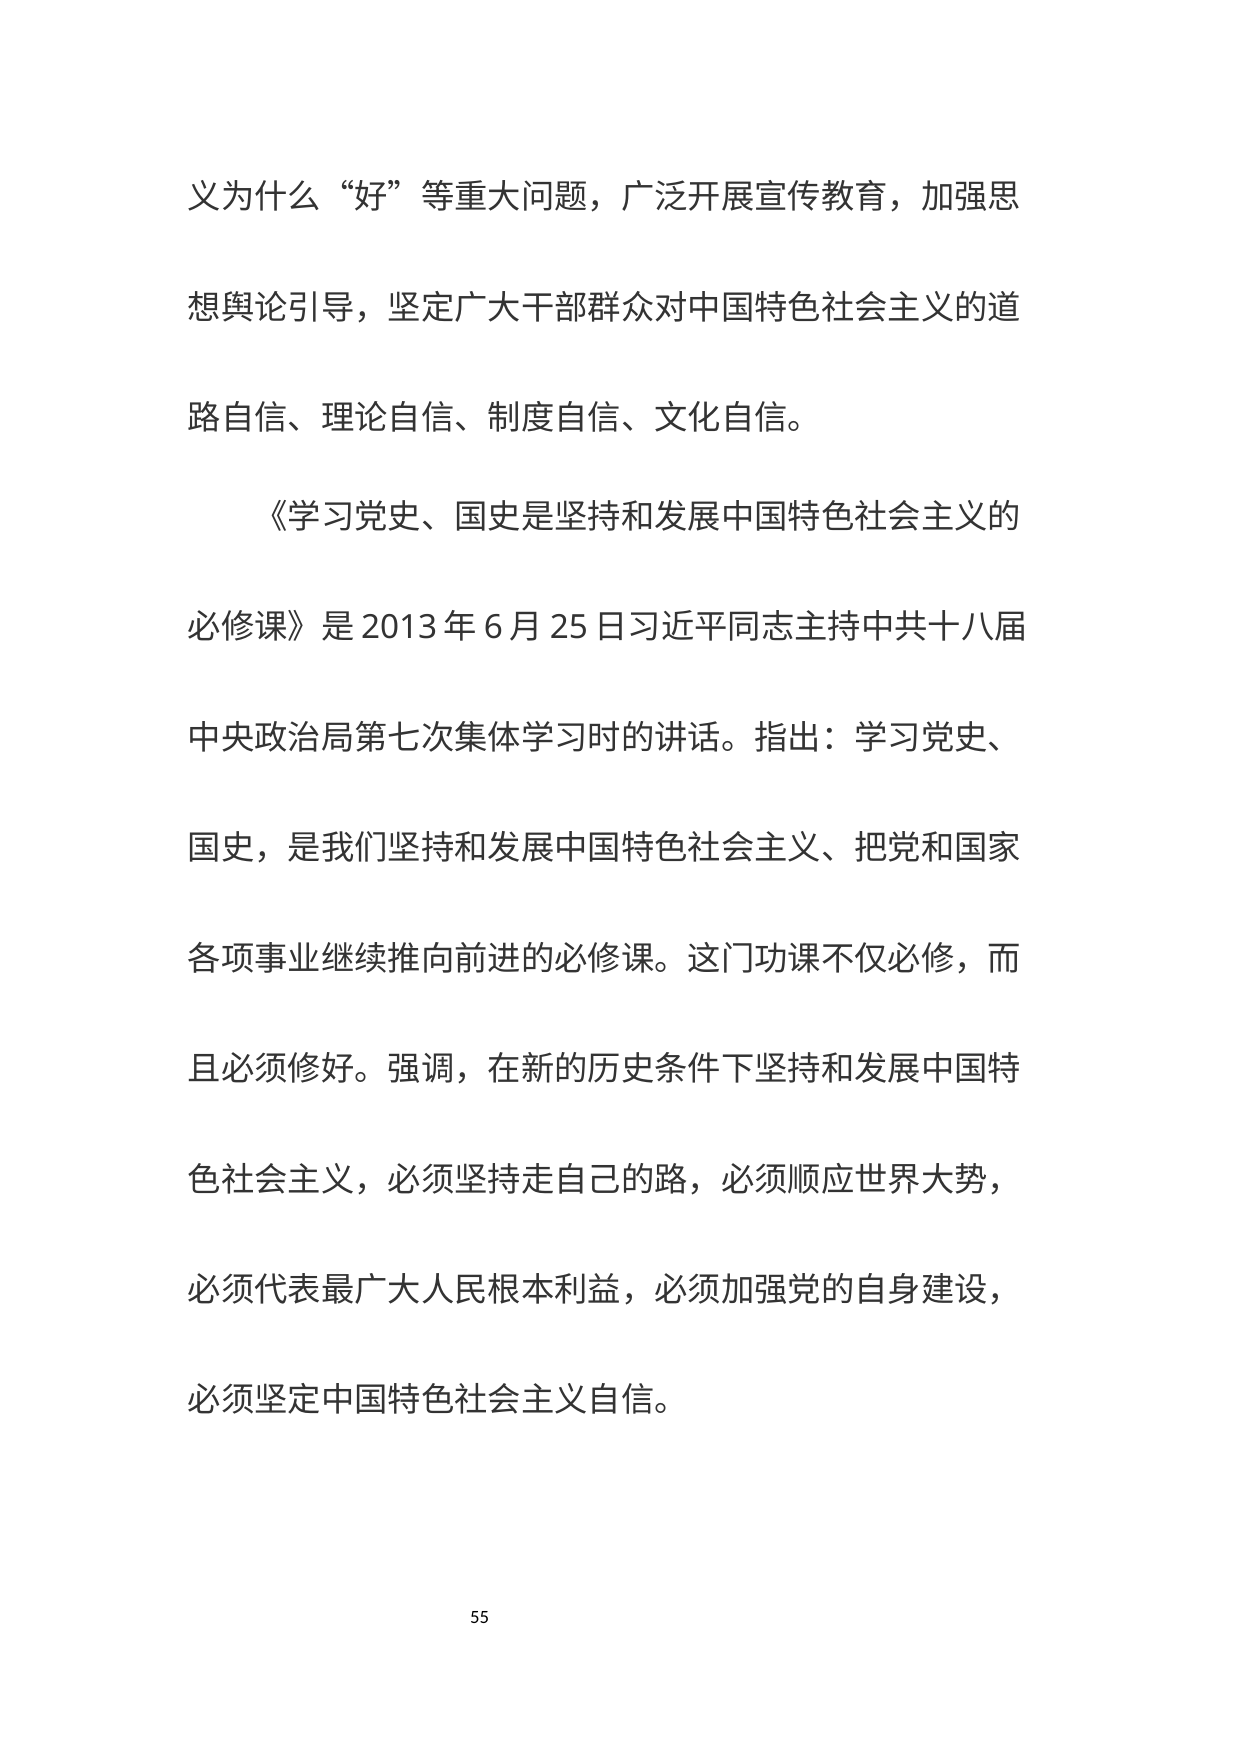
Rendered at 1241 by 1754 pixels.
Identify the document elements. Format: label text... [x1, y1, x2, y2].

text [187, 162, 1053, 448]
text 《学习党史、国史是坚持和发展中国特色社会主义的必修课》是2013年6月25日习近平同志主持中共十八届中央政治局第七次集体学习时的讲话。指出：学习党史、国史，是我们坚持和发展中国特色社会主义、把党和国家各项事业继续推向前进的必修课。这门功课不仅必修，而且必须修好。强调，在新的历史条件下坚持和发展中国特色社会主义，必须坚持走自己的路，必须顺应世界大势，必须代表最广大人民根本利益，必须加强党的自身建设，必须坚定中国特色社会主义自信。 [187, 482, 1053, 1430]
